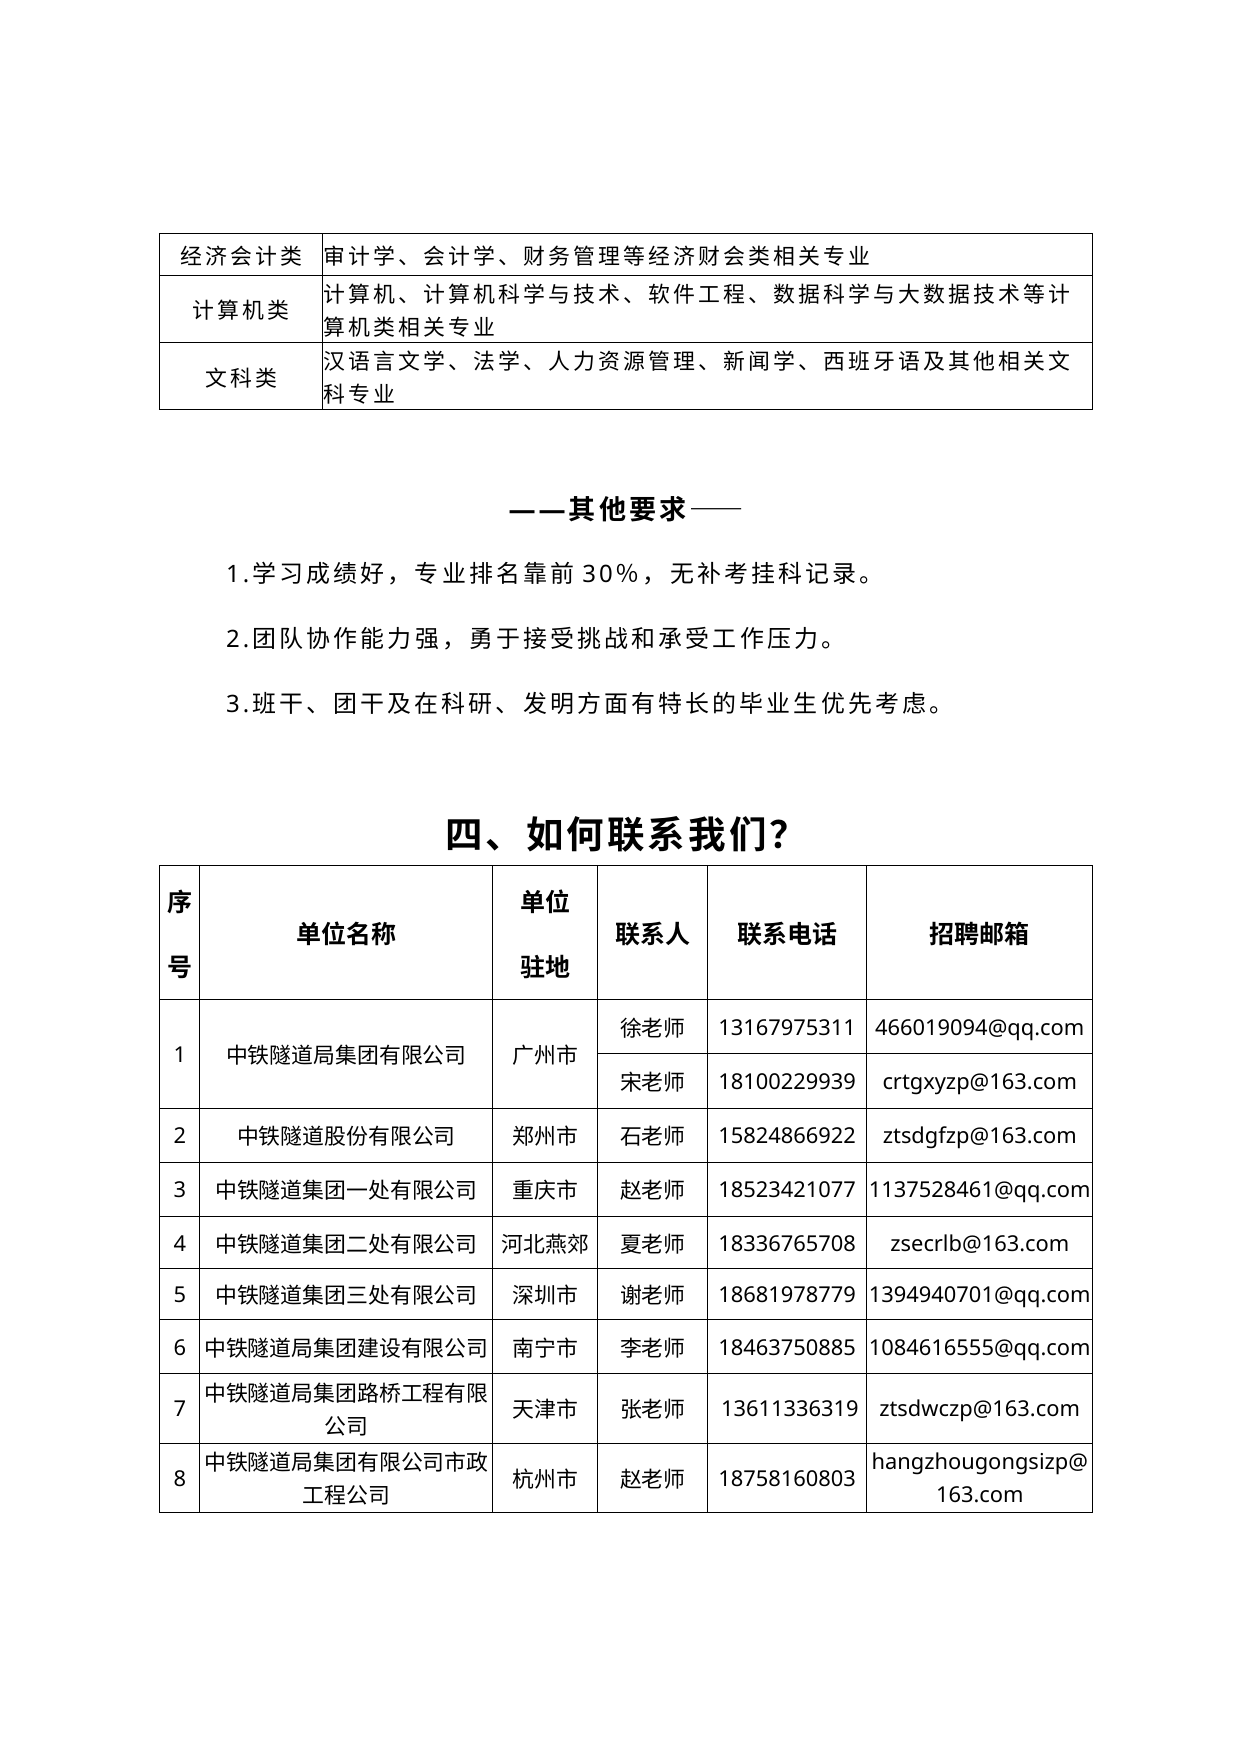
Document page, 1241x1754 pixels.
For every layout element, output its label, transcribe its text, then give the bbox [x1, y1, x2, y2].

table_cell 中铁隧道局集团路桥工程有限公司 [200, 1374, 492, 1442]
table_cell 13611336319 [708, 1374, 866, 1442]
table_cell 2 [160, 1109, 199, 1162]
table_cell 18463750885 [708, 1320, 866, 1373]
table_cell 赵老师 [598, 1163, 707, 1216]
table_header 序 号 [160, 866, 199, 999]
table_cell zsecrlb@163.com [867, 1217, 1092, 1268]
table_cell 1084616555@qq.com [867, 1320, 1092, 1373]
table_cell 18681978779 [708, 1269, 866, 1319]
text 1.学习成绩好，专业排名靠前30％，无补考挂科记录。 [165, 540, 1087, 605]
table_cell 文科类 [160, 343, 322, 409]
table_cell 南宁市 [493, 1320, 597, 1373]
table_cell 中铁隧道集团一处有限公司 [200, 1163, 492, 1216]
text ——其他要求—— [165, 475, 1087, 540]
table_cell 8 [160, 1444, 199, 1512]
table_cell 1394940701@qq.com [867, 1269, 1092, 1319]
table_cell 重庆市 [493, 1163, 597, 1216]
table_cell 中铁隧道局集团有限公司 [200, 1000, 492, 1107]
table_cell 经济会计类 [160, 234, 322, 275]
table_cell 计算机类 [160, 276, 322, 342]
table_cell crtgxyzp@163.com [867, 1054, 1092, 1107]
table_header 单位名称 [200, 866, 492, 999]
table_cell 计算机、计算机科学与技术、软件工程、数据科学与大数据技术等计算机类相关专业 [323, 276, 1092, 342]
table_cell ztsdwczp@163.com [867, 1374, 1092, 1442]
table_cell 7 [160, 1374, 199, 1442]
table_cell 汉语言文学、法学、人力资源管理、新闻学、西班牙语及其他相关文科专业 [323, 343, 1092, 409]
table_cell 4 [160, 1217, 199, 1268]
table_cell 宋老师 [598, 1054, 707, 1107]
table_header 招聘邮箱 [867, 866, 1092, 999]
table_cell 徐老师 [598, 1000, 707, 1053]
table_cell 18100229939 [708, 1054, 866, 1107]
table_cell 18523421077 [708, 1163, 866, 1216]
table_cell 466019094@qq.com [867, 1000, 1092, 1053]
table_cell 赵老师 [598, 1444, 707, 1512]
table_cell 张老师 [598, 1374, 707, 1442]
table_cell 13167975311 [708, 1000, 866, 1053]
table_cell hangzhougongsizp@ 163.com [867, 1444, 1092, 1512]
table_cell 审计学、会计学、财务管理等经济财会类相关专业 [323, 234, 1092, 275]
table_header 联系电话 [708, 866, 866, 999]
table_cell 中铁隧道集团三处有限公司 [200, 1269, 492, 1319]
text 3.班干、团干及在科研、发明方面有特长的毕业生优先考虑。 [165, 670, 1087, 735]
table_cell 天津市 [493, 1374, 597, 1442]
table_cell 18336765708 [708, 1217, 866, 1268]
table_cell 郑州市 [493, 1109, 597, 1162]
table_cell 1137528461@qq.com [867, 1163, 1092, 1216]
table_cell 李老师 [598, 1320, 707, 1373]
table_cell 中铁隧道局集团建设有限公司 [200, 1320, 492, 1373]
table_header 联系人 [598, 866, 707, 999]
table_cell 深圳市 [493, 1269, 597, 1319]
table_cell 中铁隧道股份有限公司 [200, 1109, 492, 1162]
table_cell 18758160803 [708, 1444, 866, 1512]
table_cell 15824866922 [708, 1109, 866, 1162]
table_cell 1 [160, 1000, 199, 1107]
table_cell 中铁隧道局集团有限公司市政工程公司 [200, 1444, 492, 1512]
text 四、如何联系我们？ [165, 800, 1087, 865]
table_cell 河北燕郊 [493, 1217, 597, 1268]
table_cell 5 [160, 1269, 199, 1319]
table_cell 夏老师 [598, 1217, 707, 1268]
table_cell 3 [160, 1163, 199, 1216]
table_cell 6 [160, 1320, 199, 1373]
table_cell 广州市 [493, 1000, 597, 1107]
table_cell 中铁隧道集团二处有限公司 [200, 1217, 492, 1268]
table_cell 杭州市 [493, 1444, 597, 1512]
table_cell ztsdgfzp@163.com [867, 1109, 1092, 1162]
table_cell 谢老师 [598, 1269, 707, 1319]
text 2.团队协作能力强，勇于接受挑战和承受工作压力。 [165, 605, 1087, 670]
table_cell 石老师 [598, 1109, 707, 1162]
table_header 单位 驻地 [493, 866, 597, 999]
